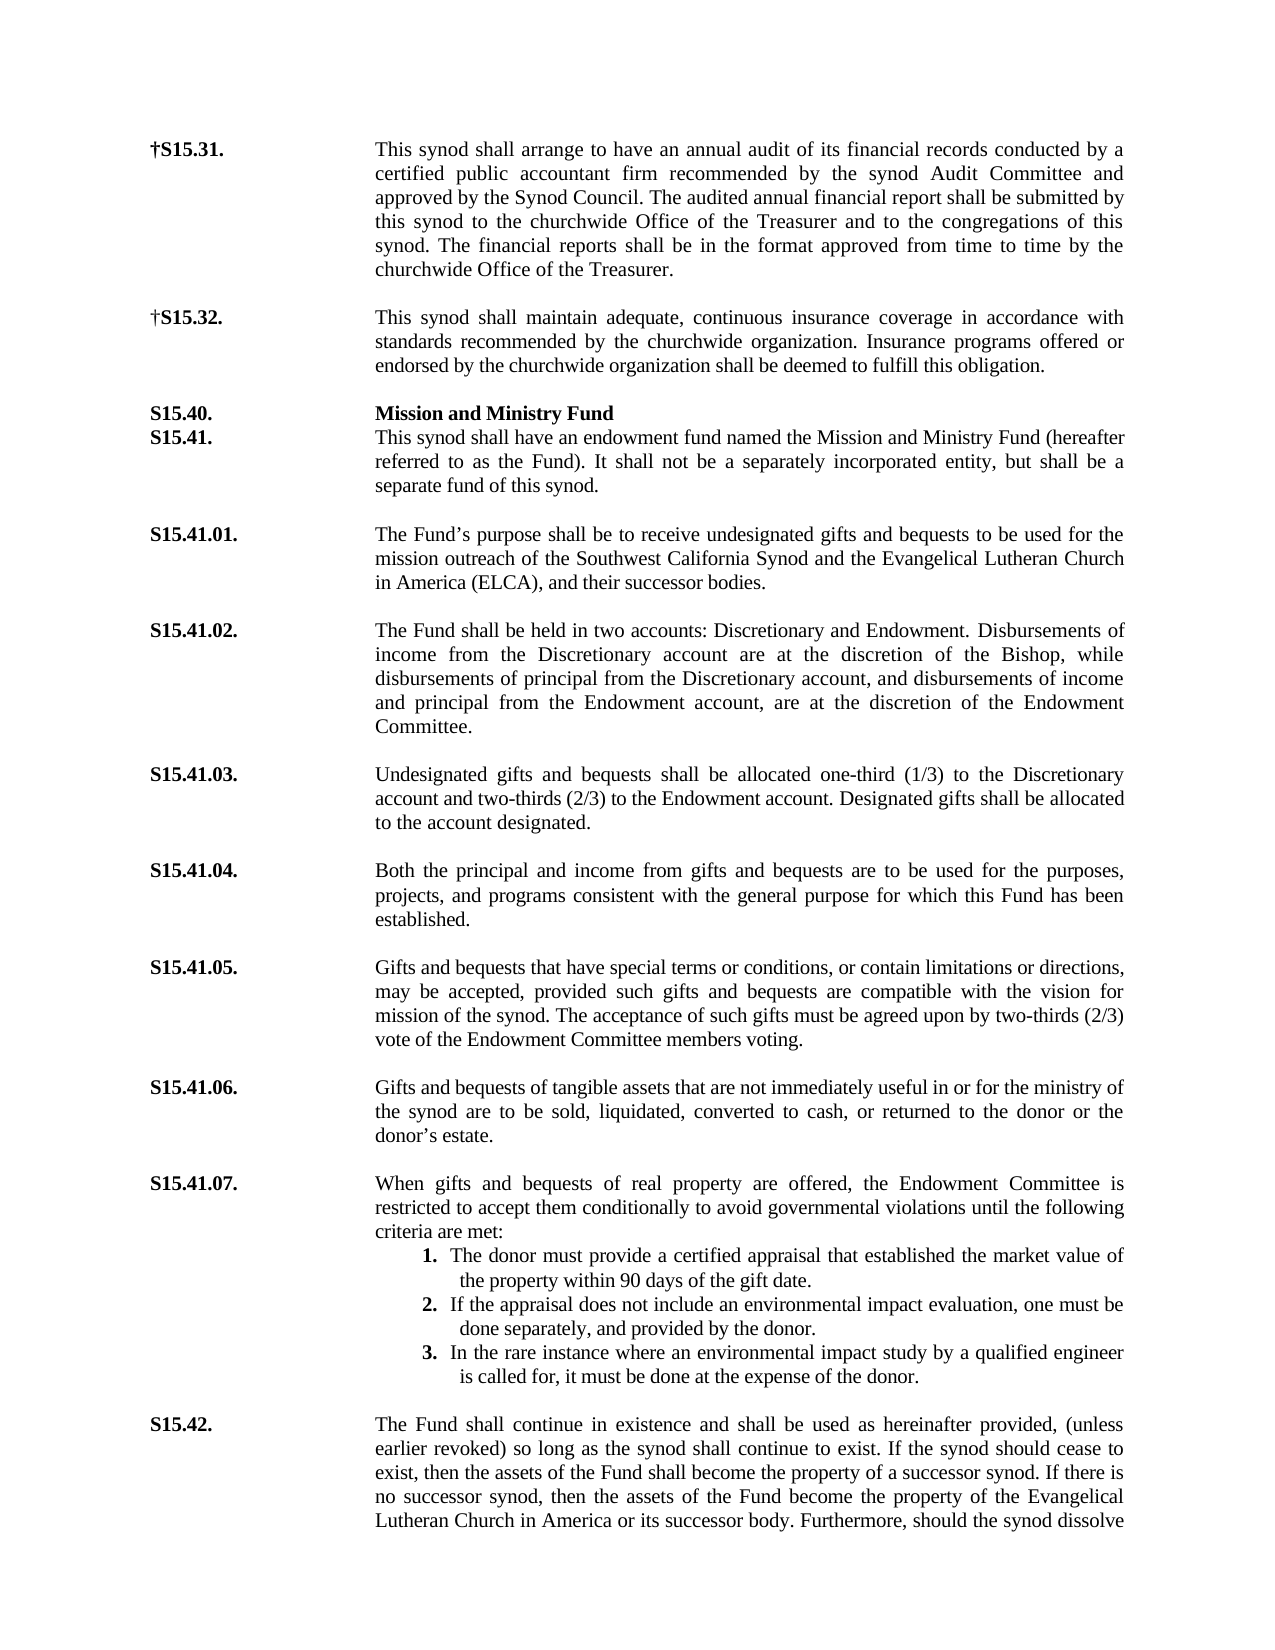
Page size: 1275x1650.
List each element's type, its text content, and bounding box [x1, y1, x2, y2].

text †S15.32. This synod shall maintain adequate, continuous insurance coverage in accordance with standards recommended by the churchwide organization. Insurance programs offered or endorsed by the churchwide organization shall be deemed to fulfill this obligation. [150, 305, 1125, 377]
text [150, 1412, 1125, 1532]
text S15.41.04. Both the principal and income from gifts and bequests are to be used for the purposes, projects, and programs consistent with the general purpose for which this Fund has been established. [150, 858, 1125, 931]
text †S15.31. This synod shall arrange to have an annual audit of its financial records conducted by a certified public accountant firm recommended by the synod Audit Committee and approved by the Synod Council. The audited annual financial report shall be submitted by this synod to the churchwide Office of the Treasurer and to the congregations of this synod. The financial reports shall be in the format approved from time to time by the churchwide Office of the Treasurer. [150, 137, 1125, 281]
text S15.40. Mission and Ministry Fund [150, 401, 1125, 425]
text S15.41.06. Gifts and bequests of tangible assets that are not immediately useful in or for the ministry of the synod are to be sold, liquidated, converted to cash, or returned to the donor or the donor’s estate. [150, 1075, 1125, 1147]
text S15.41.01. The Fund’s purpose shall be to receive undesignated gifts and bequests to be used for the mission outreach of the Southwest California Synod and the Evangelical Lutheran Church in America (ELCA), and their successor bodies. [150, 522, 1125, 594]
list In the rare instance where an environmental impact study by a qualified engineer is called for, it must be done at the expense of the donor. [422, 1340, 1125, 1388]
text S15.41.07. When gifts and bequests of real property are offered, the Endowment Committee is restricted to accept them conditionally to avoid governmental violations until the following criteria are met: [150, 1171, 1125, 1243]
list If the appraisal does not include an environmental impact evaluation, one must be done separately, and provided by the donor. [422, 1292, 1125, 1340]
text S15.41.05. Gifts and bequests that have special terms or conditions, or contain limitations or directions, may be accepted, provided such gifts and bequests are compatible with the vision for mission of the synod. The acceptance of such gifts must be agreed upon by two-thirds (2/3) vote of the Endowment Committee members voting. [150, 955, 1125, 1051]
text S15.41.02. The Fund shall be held in two accounts: Discretionary and Endowment. Disbursements of income from the Discretionary account are at the discretion of the Bishop, while disbursements of principal from the Discretionary account, and disbursements of income and principal from the Endowment account, are at the discretion of the Endowment Committee. [150, 618, 1125, 738]
text S15.41.03. Undesignated gifts and bequests shall be allocated one-third (1/3) to the Discretionary account and two-thirds (2/3) to the Endowment account. Designated gifts shall be allocated to the account designated. [150, 762, 1125, 834]
list The donor must provide a certified appraisal that established the market value of the property within 90 days of the gift date. [422, 1243, 1125, 1292]
text S15.41. This synod shall have an endowment fund named the Mission and Ministry Fund (hereafter referred to as the Fund). It shall not be a separately incorporated entity, but shall be a separate fund of this synod. [150, 425, 1125, 497]
